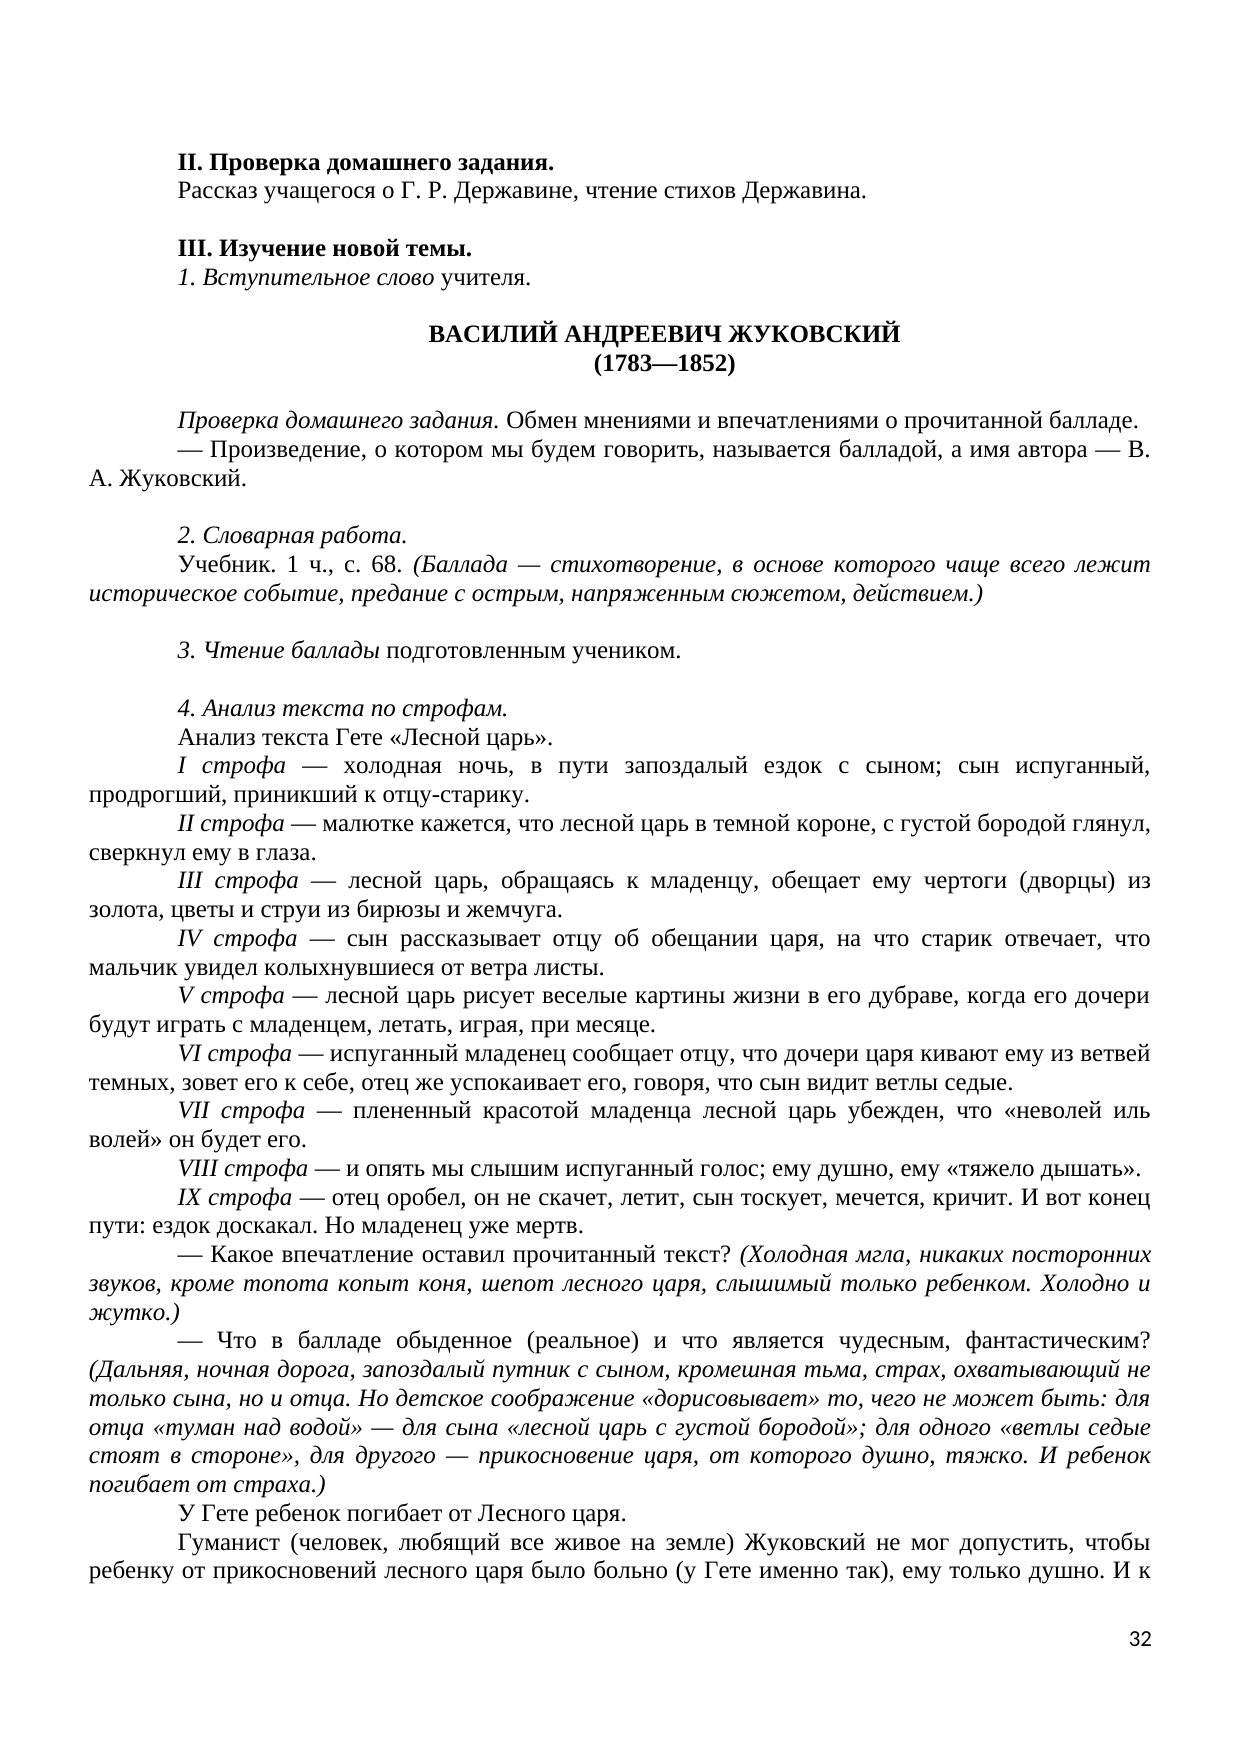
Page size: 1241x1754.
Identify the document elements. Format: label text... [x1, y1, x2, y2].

text III. Изучение новой темы. [89, 233, 1152, 262]
text II строфа — малютке кажется, что лесной царь в темной короне, с густой бородой глянул, сверкнул ему в глаза. [89, 808, 1152, 866]
text V строфа — лесной царь рисует веселые картины жизни в его дубраве, когда его дочери будут играть с младенцем, летать, играя, при месяце. [89, 981, 1152, 1038]
text Проверка домашнего задания. Обмен мнениями и впечатлениями о прочитанной балладе. [89, 406, 1152, 434]
text ВАСИЛИЙ АНДРЕЕВИЧ ЖУКОВСКИЙ [89, 319, 1152, 348]
text — Что в балладе обыденное (реальное) и что является чудесным, фантастическим? (Дальняя, ночная дорога, запоздалый путник с сыном, кромешная тьма, страх, охватывающий не только сына, но и отца. Но детское соображение «дорисовывает» то, чего не может быть: для отца «туман над водой» — для сына «лесной царь с густой бородой»; для одного «ветлы седые стоят в стороне», для другого — прикосновение царя, от которого душно, тяжко. И ребенок погибает от страха.) [89, 1326, 1152, 1498]
text 3. Чтение баллады подготовленным учеником. [89, 636, 1152, 664]
text У Гете ребенок погибает от Лесного царя. [89, 1498, 1152, 1527]
text — Произведение, о котором мы будем говорить, называется балладой, а имя автора — В. А. Жуковский. [89, 434, 1152, 492]
text — Какое впечатление оставил прочитанный текст? (Холодная мгла, никаких посторонних звуков, кроме топота копыт коня, шепот лесного царя, слышимый только ребенком. Холодно и жутко.) [89, 1239, 1152, 1326]
text 2. Словарная работа. [89, 521, 1152, 549]
text VIII строфа — и опять мы слышим испуганный голос; ему душно, ему «тяжело дышать». [89, 1153, 1152, 1182]
text II. Проверка домашнего задания. [89, 147, 1152, 176]
text 1. Вступительное слово учителя. [89, 262, 1152, 291]
text I строфа — холодная ночь, в пути запоздалый ездок с сыном; сын испуганный, продрогший, приникший к отцу-старику. [89, 751, 1152, 808]
text (1783—1852) [89, 348, 1152, 377]
text 4. Анализ текста по строфам. [89, 693, 1152, 722]
text IV строфа — сын рассказывает отцу об обещании царя, на что старик отвечает, что мальчик увидел колыхнувшиеся от ветра листы. [89, 923, 1152, 981]
text VII строфа — плененный красотой младенца лесной царь убежден, что «неволей иль волей» он будет его. [89, 1096, 1152, 1153]
text Рассказ учащегося о Г. Р. Державине, чтение стихов Державина. [89, 176, 1152, 204]
text Учебник. 1 ч., с. 68. (Баллада — стихотворение, в основе которого чаще всего лежит историческое событие, предание с острым, напряженным сюжетом, действием.) [89, 549, 1152, 607]
text VI строфа — испуганный младенец сообщает отцу, что дочери царя кивают ему из ветвей темных, зовет его к себе, отец же успокаивает его, говоря, что сын видит ветлы седые. [89, 1038, 1152, 1096]
text III строфа — лесной царь, обращаясь к младенцу, обещает ему чертоги (дворцы) из золота, цветы и струи из бирюзы и жемчуга. [89, 866, 1152, 923]
text IХ строфа — отец оробел, он не скачет, летит, сын тоскует, мечется, кричит. И вот конец пути: ездок доскакал. Но младенец уже мертв. [89, 1182, 1152, 1239]
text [89, 1527, 1152, 1584]
text Анализ текста Гете «Лесной царь». [89, 722, 1152, 751]
